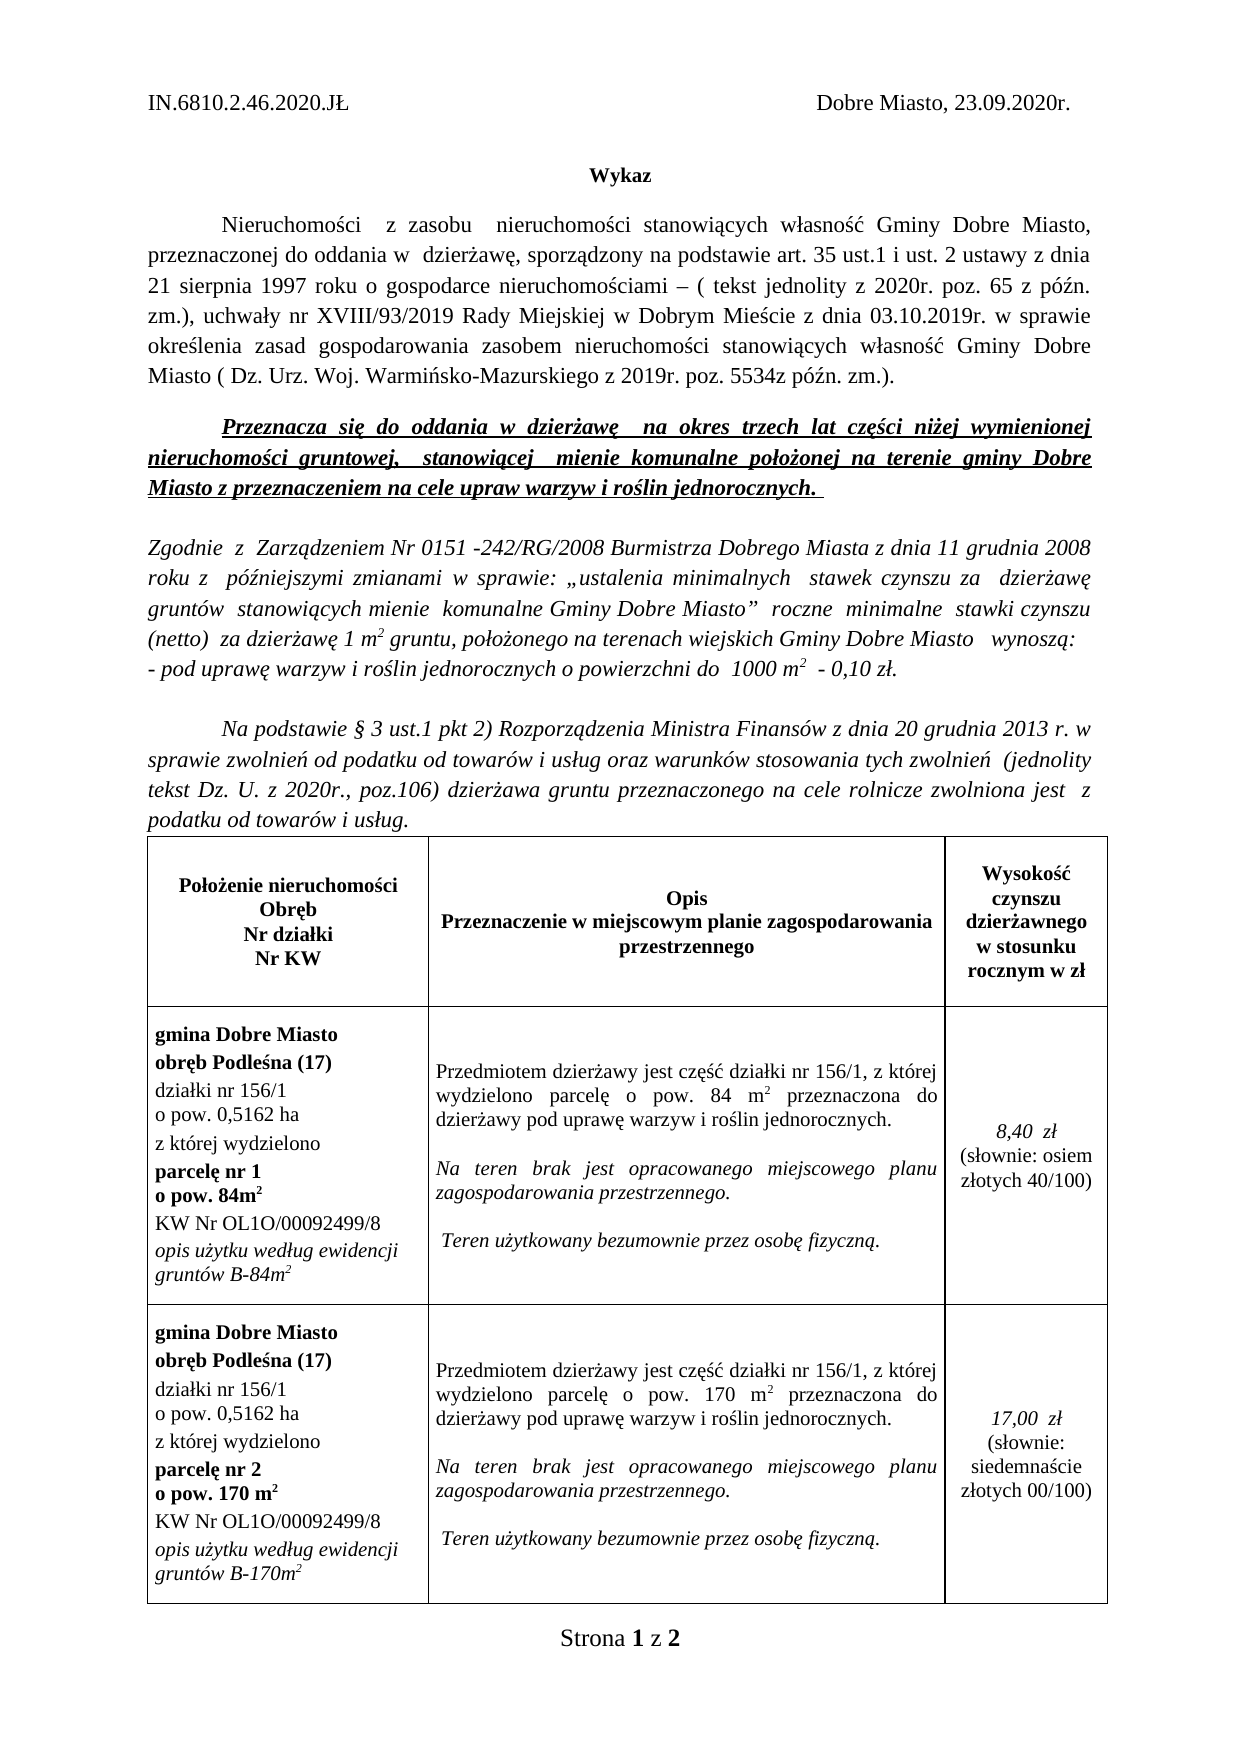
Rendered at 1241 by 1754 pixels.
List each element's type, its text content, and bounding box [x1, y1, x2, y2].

text - pod uprawę warzyw i roślin jednorocznych o powierzchni do 1000 m2 - 0,10 zł. [148, 655, 1092, 681]
text Przeznacza się do oddania w dzierżawę na okres trzech lat części niżej wymienionej nieruchomości gruntowej, stanowiącej mienie komunalne położonej na terenie gminy Dobre Miasto z przeznaczeniem na cele upraw warzyw i roślin jednorocznych. [148, 413, 1092, 466]
table_cell Przedmiotem dzierżawy jest część działki nr 156/1, z której wydzielono parcelę o pow. 84 m2 przeznaczona do dzierżawy pod uprawę warzyw i roślin jednorocznych. Na teren brak jest opracowanego miejscowego planu zagospodarowania przestrzennego. Teren użytkowany bezumownie przez osobę fizyczną. [429, 1007, 944, 1304]
table_cell gmina Dobre Miasto obręb Podleśna (17) działki nr 156/1 o pow. 0,5162 ha z której wydzielono parcelę nr 2 o pow. 170 m2 KW Nr OL1O/00092499/8 opis użytku według ewidencji gruntów B-170m2 [148, 1305, 428, 1603]
text Wykaz [148, 163, 1092, 187]
table_cell gmina Dobre Miasto obręb Podleśna (17) działki nr 156/1 o pow. 0,5162 ha z której wydzielono parcelę nr 1 o pow. 84m2 KW Nr OL1O/00092499/8 opis użytku według ewidencji gruntów B-84m2 [148, 1007, 428, 1304]
table_header Położenie nieruchomości Obręb Nr działki Nr KW [148, 837, 428, 1006]
text IN.6810.2.46.2020.JŁ Dobre Miasto, 23.09.2020r. [148, 89, 1092, 115]
text Na podstawie § 3 ust.1 pkt 2) Rozporządzenia Ministra Finansów z dnia 20 grudnia 2013 r. w sprawie zwolnień od podatku od towarów i usług oraz warunków stosowania tych zwolnień (jednolity tekst Dz. U. z 2020r., poz.106) dzierżawa gruntu przeznaczonego na cele rolnicze zwolniona jest z podatku od towarów i usług. [148, 715, 1092, 832]
table_cell 17,00 zł (słownie: siedemnaście złotych 00/100) [946, 1305, 1107, 1603]
table_header Opis Przeznaczenie w miejscowym planie zagospodarowania przestrzennego [429, 837, 944, 1006]
table_header Wysokość czynszu dzierżawnego w stosunku rocznym w zł [946, 837, 1107, 1006]
table_cell 8,40 zł (słownie: osiem złotych 40/100) [946, 1007, 1107, 1304]
text Przeznacza się do oddania w dzierżawę na okres trzech lat części niżej wymienionej nieruchomości gruntowej, stanowiącej mienie komunalne położonej na terenie gminy Dobre Miasto z przeznaczeniem na cele upraw warzyw i roślin jednorocznych. [148, 468, 1092, 500]
text Nieruchomości z zasobu nieruchomości stanowiących własność Gminy Dobre Miasto, przeznaczonej do oddania w dzierżawę, sporządzony na podstawie art. 35 ust.1 i ust. 2 ustawy z dnia 21 sierpnia 1997 roku o gospodarce nieruchomościami – ( tekst jednolity z 2020r. poz. 65 z późn. zm.), uchwały nr XVIII/93/2019 Rady Miejskiej w Dobrym Mieście z dnia 03.10.2019r. w sprawie określenia zasad gospodarowania zasobem nieruchomości stanowiących własność Gminy Dobre Miasto ( Dz. Urz. Woj. Warmińsko-Mazurskiego z 2019r. poz. 5534z późn. zm.). [148, 211, 1092, 389]
text Zgodnie z Zarządzeniem Nr 0151 -242/RG/2008 Burmistrza Dobrego Miasta z dnia 11 grudnia 2008 roku z późniejszymi zmianami w sprawie: „ustalenia minimalnych stawek czynszu za dzierżawę gruntów stanowiących mienie komunalne Gminy Dobre Miasto” roczne minimalne stawki czynszu (netto) za dzierżawę 1 m2 gruntu, położonego na terenach wiejskich Gminy Dobre Miasto wynoszą: [148, 534, 1092, 651]
table_cell Przedmiotem dzierżawy jest część działki nr 156/1, z której wydzielono parcelę o pow. 170 m2 przeznaczona do dzierżawy pod uprawę warzyw i roślin jednorocznych. Na teren brak jest opracowanego miejscowego planu zagospodarowania przestrzennego. Teren użytkowany bezumownie przez osobę fizyczną. [429, 1305, 944, 1603]
